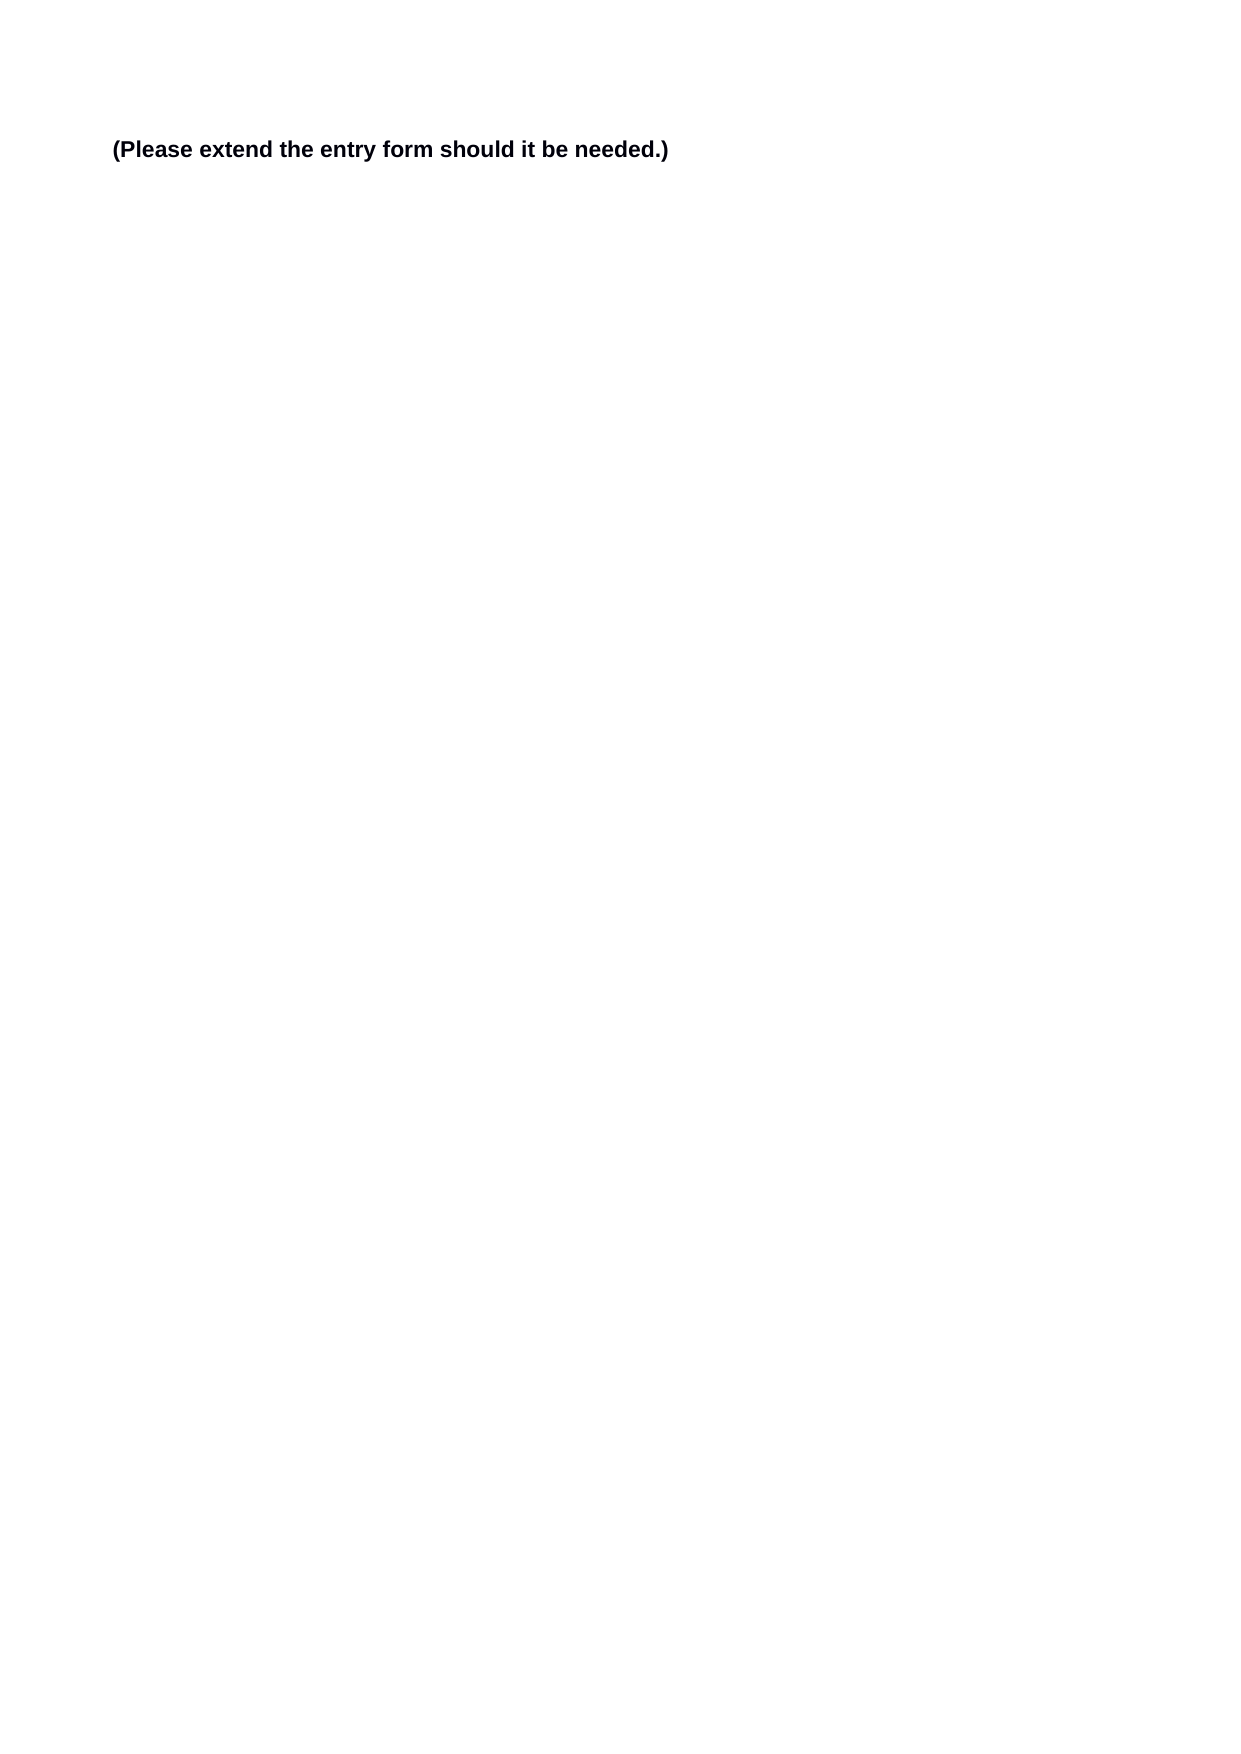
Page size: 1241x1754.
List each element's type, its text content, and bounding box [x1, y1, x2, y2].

text (Please extend the entry form should it be needed.) [112, 130, 1128, 168]
